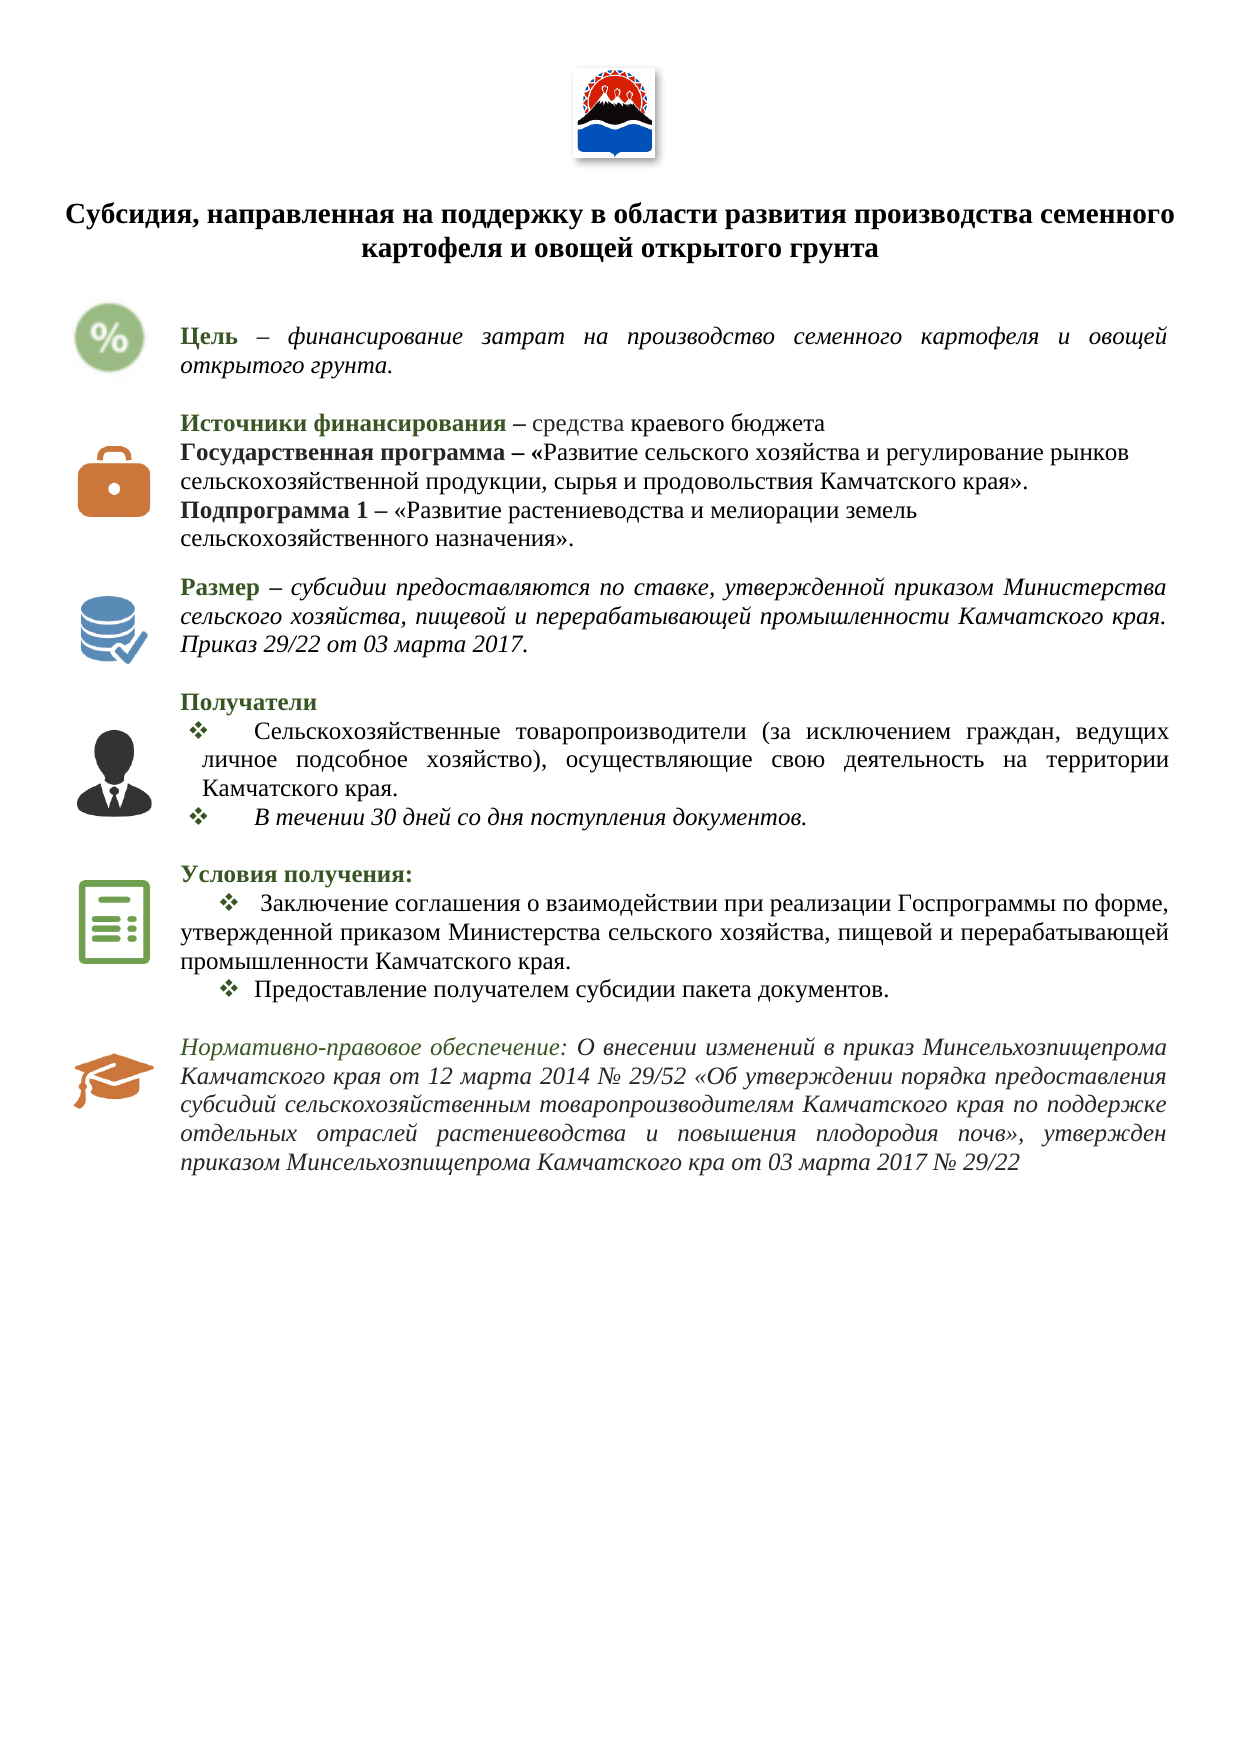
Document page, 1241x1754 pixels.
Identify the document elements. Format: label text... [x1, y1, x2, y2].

table_cell Размер – субсидии предоставляются по ставке, утвержденной приказом Министерства сельского хозяйства, пищевой и перерабатывающей промышленности Камчатского края. Приказ 29/22 от 03 марта 2017. [169, 572, 1181, 687]
table_cell [59, 1003, 169, 1176]
table_cell [59, 408, 169, 572]
table_cell Условия получения: Заключение соглашения о взаимодействии при реализации Госпрограммы по форме, утвержденной приказом Министерства сельского хозяйства, пищевой и перерабатывающей промышленности Камчатского края. Предоставление получателем субсидии пакета документов. [169, 860, 1181, 1003]
table_header Цель – финансирование затрат на производство семенного картофеля и овощей открытого грунта. [169, 293, 1181, 407]
text Субсидия, направленная на поддержку в области развития производства семенного картофеля и овощей открытого грунта [59, 197, 1181, 264]
table_cell Источники финансирования – средства краевого бюджета Государственная программа – «Развитие сельского хозяйства и регулирование рынков сельскохозяйственной продукции, сырья и продовольствия Камчатского края». Подпрограмма 1 – «Развитие растениеводства и мелиорации земель сельскохозяйственного назначения». [169, 408, 1181, 572]
table_header [59, 293, 169, 407]
picture [573, 68, 656, 159]
table_cell Нормативно-правовое обеспечение: О внесении изменений в приказ Минсельхозпищепрома Камчатского края от 12 марта 2014 № 29/52 «Об утверждении порядка предоставления субсидий сельскохозяйственным товаропроизводителям Камчатского края по поддержке отдельных отраслей растениеводства и повышения плодородия почв», утвержден приказом Минсельхозпищепрома Камчатского кра от 03 марта 2017 № 29/22 [169, 1003, 1181, 1176]
picture [70, 729, 158, 817]
table_cell [59, 687, 169, 859]
table_cell [59, 860, 169, 1003]
table_cell [59, 572, 169, 687]
table_cell Получатели Сельскохозяйственные товаропроизводители (за исключением граждан, ведущих личное подсобное хозяйство), осуществляющие свою деятельность на территории Камчатского края. В течении 30 дней со дня поступления документов. [169, 687, 1181, 859]
